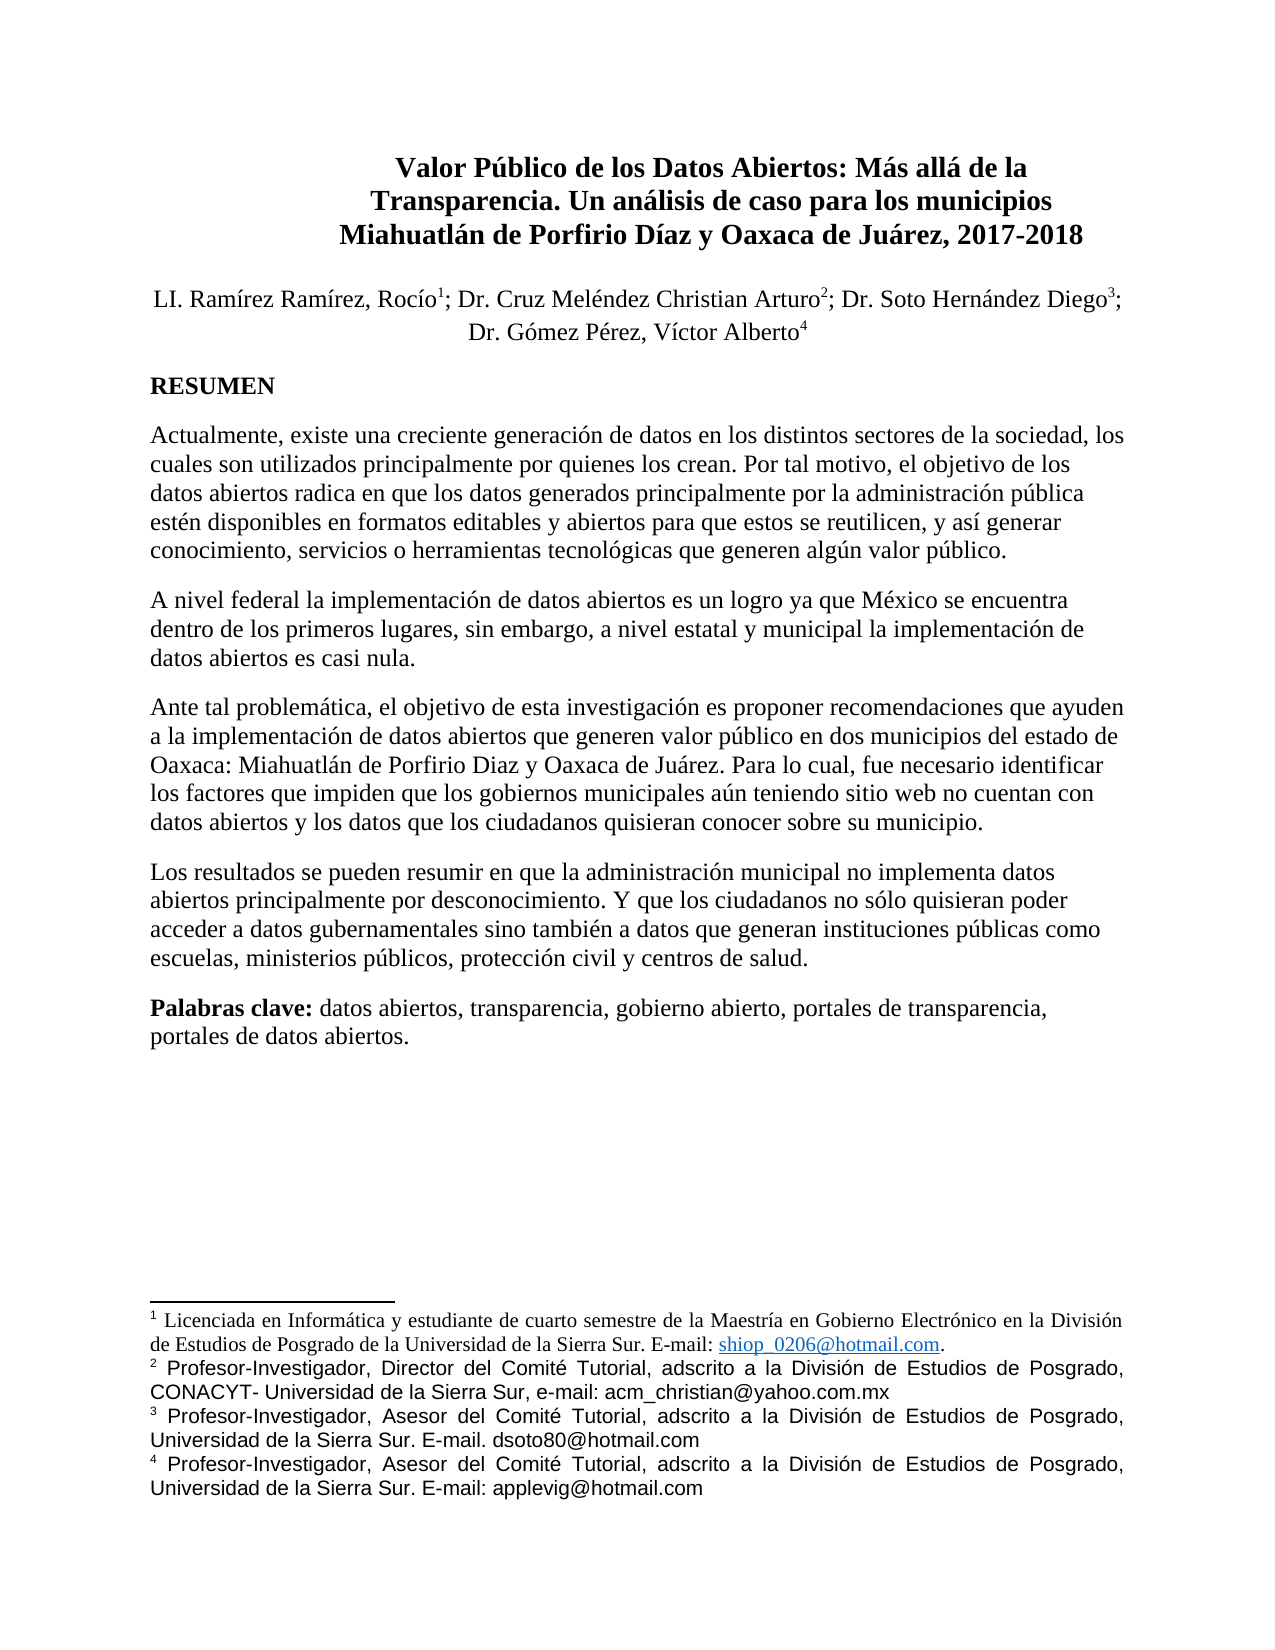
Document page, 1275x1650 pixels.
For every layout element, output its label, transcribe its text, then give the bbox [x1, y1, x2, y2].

text A nivel federal la implementación de datos abiertos es un logro ya que México se encuentra dentro de los primeros lugares, sin embargo, a nivel estatal y municipal la implementación de datos abiertos es casi nula. [150, 585, 1125, 671]
text Palabras clave: datos abiertos, transparencia, gobierno abierto, portales de transparencia, portales de datos abiertos. [150, 993, 1125, 1050]
text Valor Público de los Datos Abiertos: Más allá de la Transparencia. Un análisis de caso para los municipios [297, 150, 1125, 217]
text RESUMEN [150, 371, 1125, 400]
text LI. Ramírez Ramírez, Rocío; Dr. Cruz Meléndez Christian Arturo; Dr. Soto Hernández Diego; Dr. Gómez Pérez, Víctor Alberto [150, 284, 1125, 346]
text Ante tal problemática, el objetivo de esta investigación es proponer recomendaciones que ayuden a la implementación de datos abiertos que generen valor público en dos municipios del estado de Oaxaca: Miahuatlán de Porfirio Diaz y Oaxaca de Juárez. Para lo cual, fue necesario identificar los factores que impiden que los gobiernos municipales aún teniendo sitio web no cuentan con datos abiertos y los datos que los ciudadanos quisieran conocer sobre su municipio. [150, 692, 1125, 836]
text Actualmente, existe una creciente generación de datos en los distintos sectores de la sociedad, los cuales son utilizados principalmente por quienes los crean. Por tal motivo, el objetivo de los datos abiertos radica en que los datos generados principalmente por la administración pública estén disponibles en formatos editables y abiertos para que estos se reutilicen, y así generar conocimiento, servicios o herramientas tecnológicas que generen algún valor público. [150, 421, 1125, 564]
text Los resultados se pueden resumir en que la administración municipal no implementa datos abiertos principalmente por desconocimiento. Y que los ciudadanos no sólo quisieran poder acceder a datos gubernamentales sino también a datos que generan instituciones públicas como escuelas, ministerios públicos, protección civil y centros de salud. [150, 857, 1125, 972]
text Miahuatlán de Porfirio Díaz y Oaxaca de Juárez, 2017-2018 [297, 217, 1125, 251]
